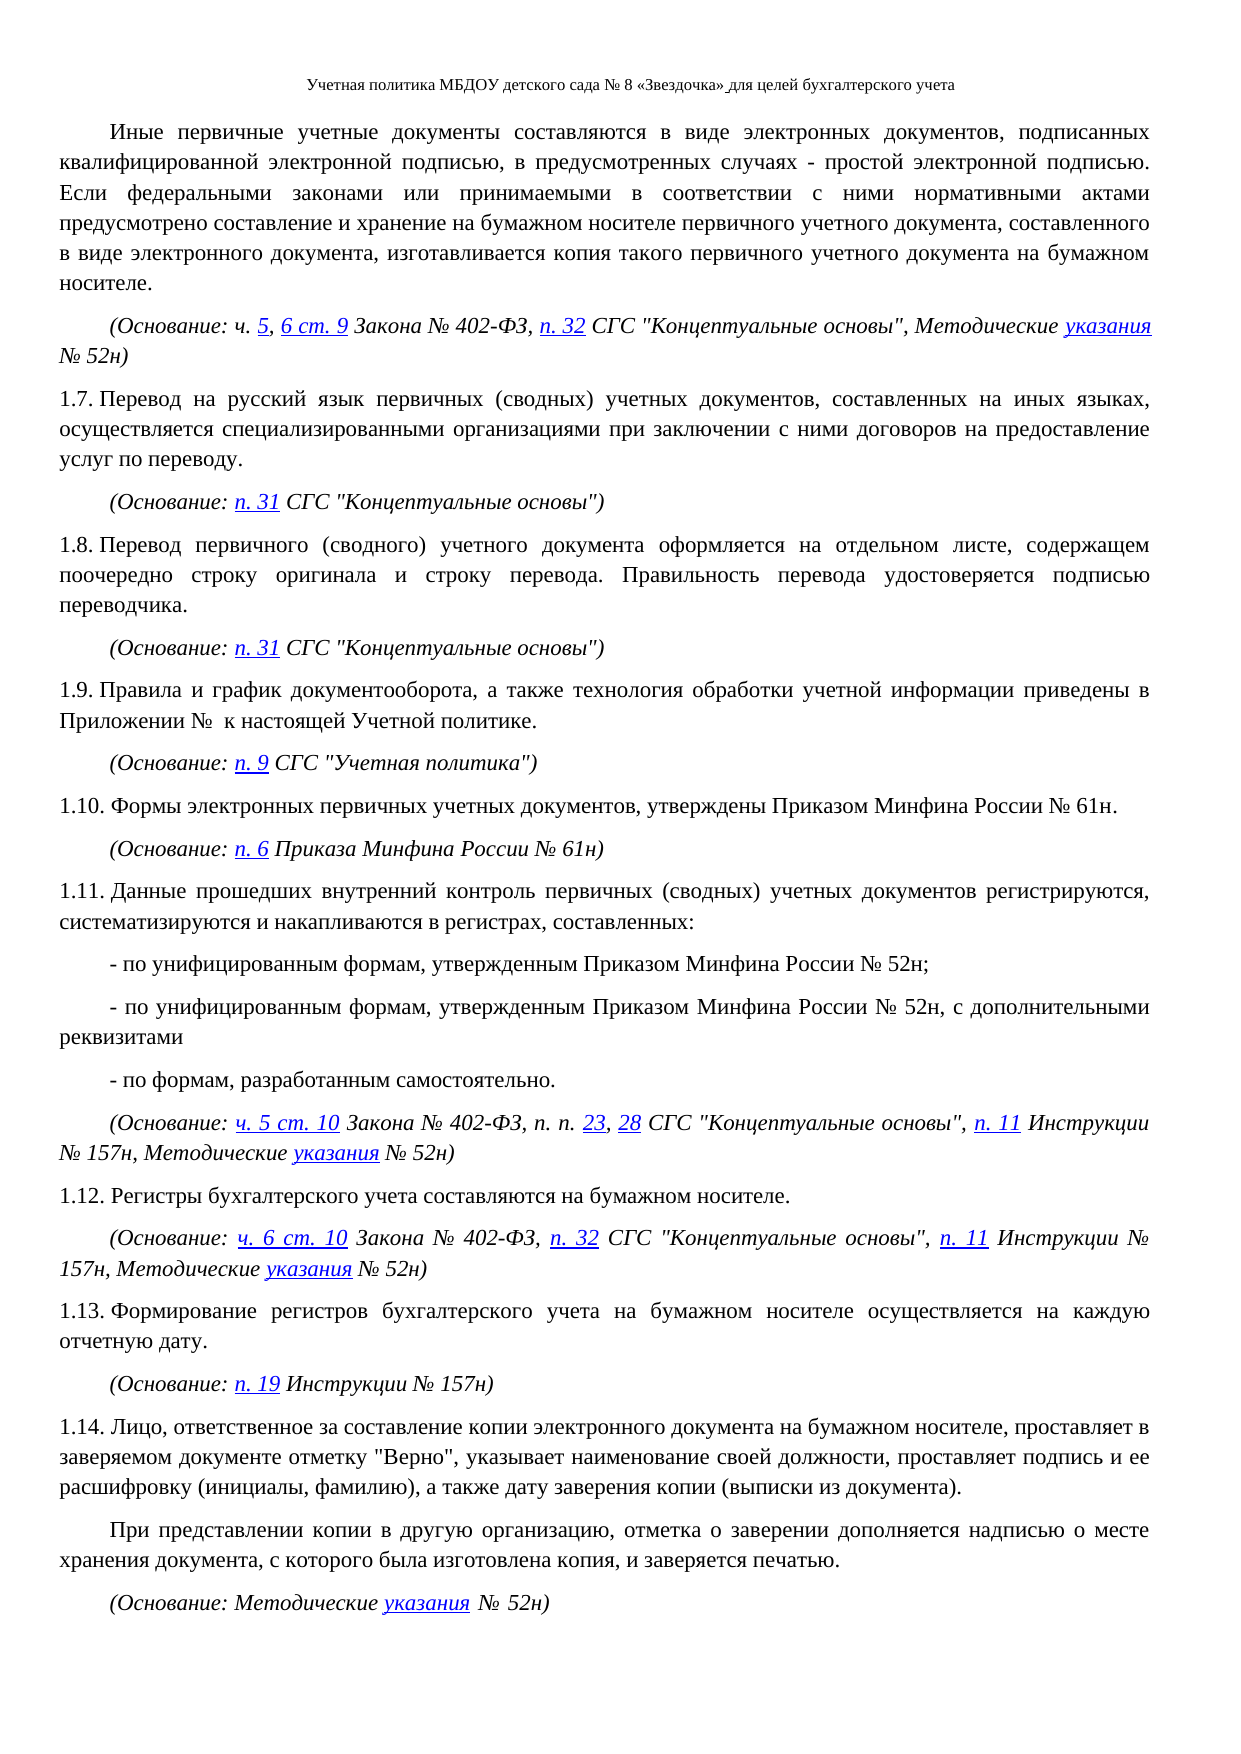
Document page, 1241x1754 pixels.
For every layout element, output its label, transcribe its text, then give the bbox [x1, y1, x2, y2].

subtitle Данные прошедших внутренний контроль первичных (сводных) учетных документов регистрируются, систематизируются и накапливаются в регистрах, составленных: [59, 877, 1152, 934]
text (Основание: ч. 5 ст. 10 Закона № 402-ФЗ, п. п. 23, 28 СГС "Концептуальные основы", п. 11 Инструкции № 157н, Методические указания № 52н) [59, 1109, 1152, 1165]
subtitle Лицо, ответственное за составление копии электронного документа на бумажном носителе, проставляет в заверяемом документе отметку "Верно", указывает наименование своей должности, проставляет подпись и ее расшифровку (инициалы, фамилию), а также дату заверения копии (выписки из документа). [59, 1413, 1152, 1500]
text (Основание: п. 31 СГС "Концептуальные основы") [59, 634, 1152, 660]
text - по унифицированным формам, утвержденным Приказом Минфина России № 52н, с дополнительными реквизитами [59, 993, 1152, 1050]
text (Основание: ч. 6 ст. 10 Закона № 402-ФЗ, п. 32 СГС "Концептуальные основы", п. 11 Инструкции № 157н, Методические указания № 52н) [59, 1224, 1152, 1281]
text Иные первичные учетные документы составляются в виде электронных документов, подписанных квалифицированной электронной подписью, в предусмотренных случаях - простой электронной подписью. Если федеральными законами или принимаемыми в соответствии с ними нормативными актами предусмотрено составление и хранение на бумажном носителе первичного учетного документа, составленного в виде электронного документа, изготавливается копия такого первичного учетного документа на бумажном носителе. [59, 118, 1152, 296]
subtitle Перевод первичного (сводного) учетного документа оформляется на отдельном листе, содержащем поочередно строку оригинала и строку перевода. Правильность перевода удостоверяется подписью переводчика. [59, 531, 1152, 617]
text (Основание: Методические указания № 52н) [59, 1589, 1152, 1615]
text (Основание: ч. 5, 6 ст. 9 Закона № 402-ФЗ, п. 32 СГС "Концептуальные основы", Методические указания № 52н) [59, 312, 1152, 368]
text - по унифицированным формам, утвержденным Приказом Минфина России № 52н; [59, 950, 1152, 977]
subtitle Регистры бухгалтерского учета составляются на бумажном носителе. [59, 1182, 1152, 1208]
text - по формам, разработанным самостоятельно. [59, 1066, 1152, 1092]
text (Основание: п. 31 СГС "Концептуальные основы") [59, 488, 1152, 514]
text (Основание: п. 9 СГС "Учетная политика") [59, 749, 1152, 776]
text (Основание: п. 6 Приказа Минфина России № 61н) [59, 835, 1152, 861]
subtitle Формирование регистров бухгалтерского учета на бумажном носителе осуществляется на каждую отчетную дату. [59, 1297, 1152, 1354]
subtitle Правила и график документооборота, а также технология обработки учетной информации приведены в Приложении № 3 к настоящей Учетной политике. [59, 676, 1152, 733]
text При представлении копии в другую организацию, отметка о заверении дополняется надписью о месте хранения документа, с которого была изготовлена копия, и заверяется печатью. [59, 1516, 1152, 1573]
text (Основание: п. 19 Инструкции № 157н) [59, 1370, 1152, 1397]
subtitle Перевод на русский язык первичных (сводных) учетных документов, составленных на иных языках, осуществляется специализированными организациями при заключении с ними договоров на предоставление услуг по переводу. [59, 385, 1152, 472]
subtitle Формы электронных первичных учетных документов, утверждены Приказом Минфина России № 61н. [59, 792, 1152, 818]
